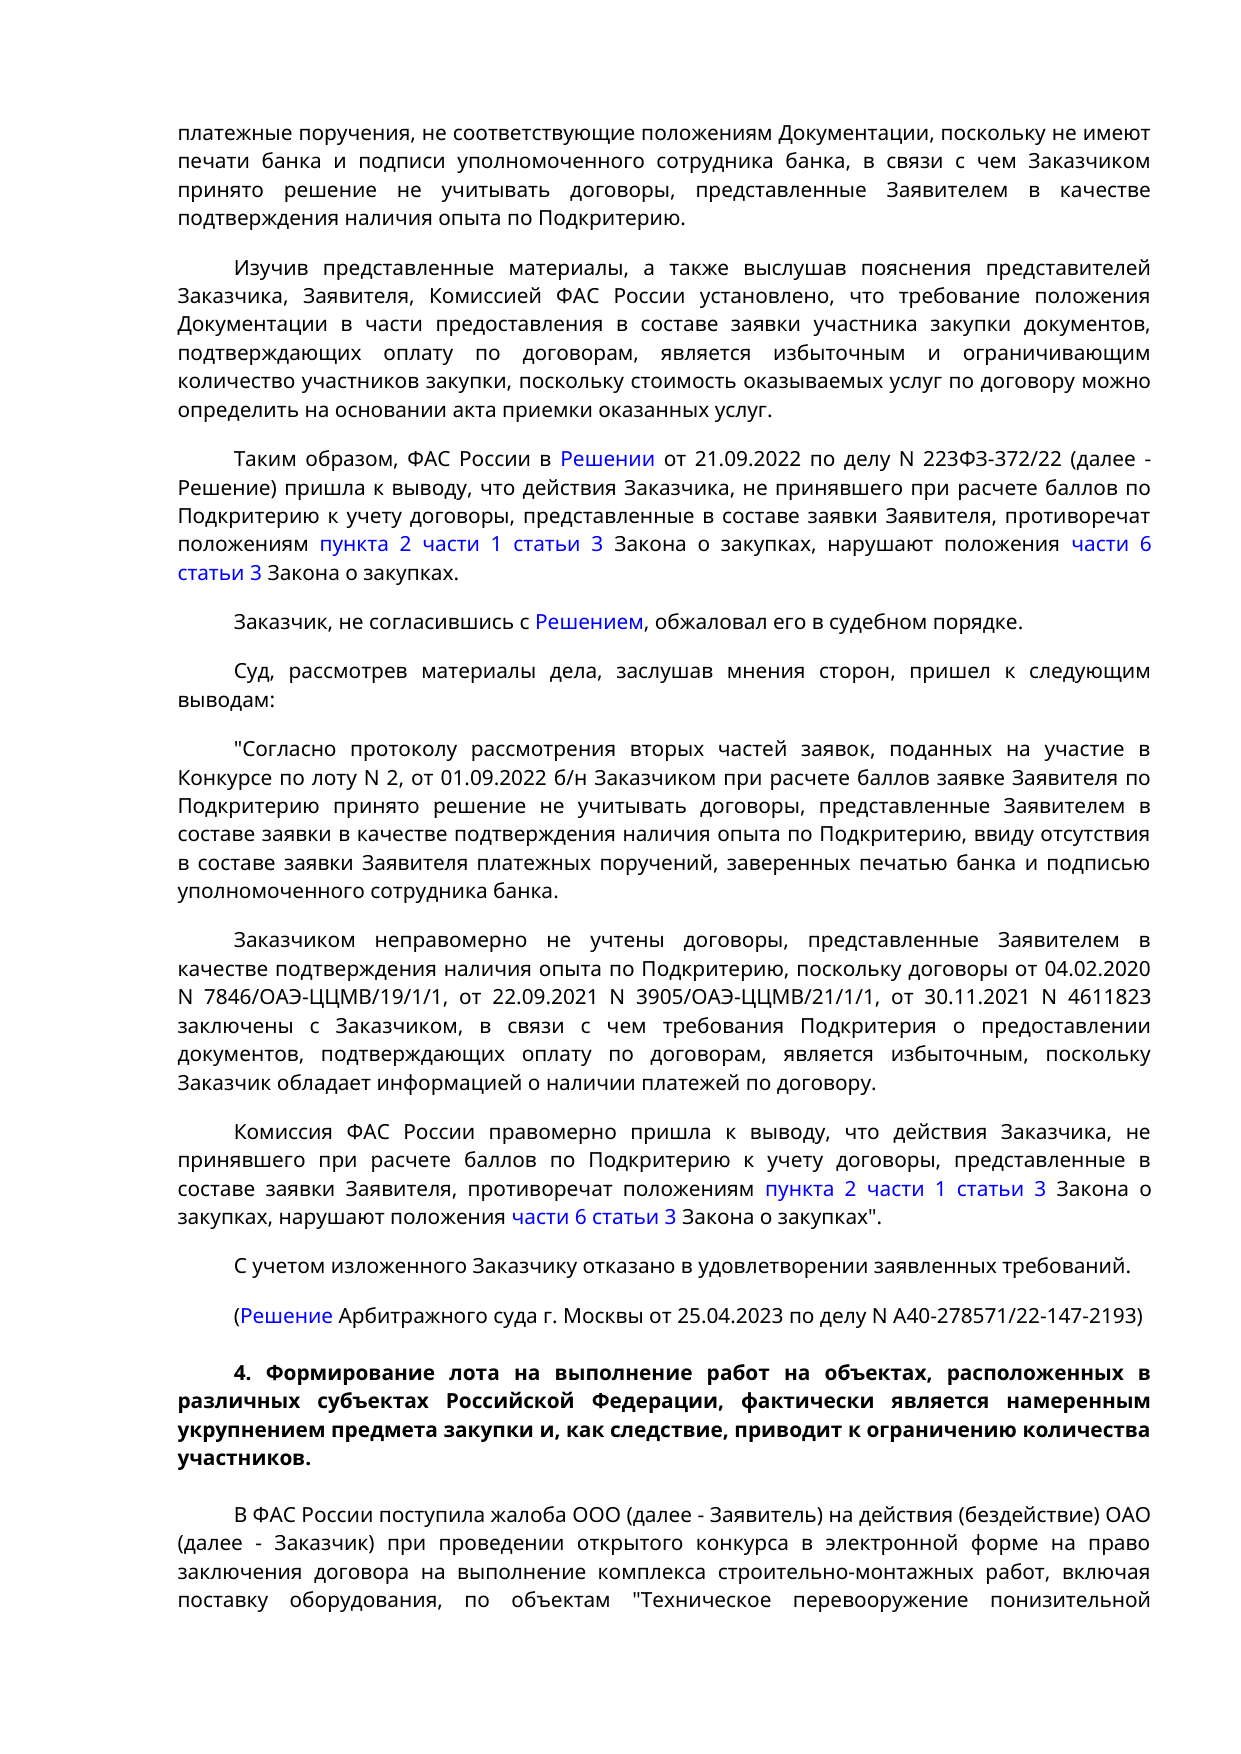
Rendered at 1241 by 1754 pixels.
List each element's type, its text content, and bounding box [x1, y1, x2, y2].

text Таким образом, ФАС России в Решении от 21.09.2022 по делу N 223ФЗ-372/22 (далее - Решение) пришла к выводу, что действия Заказчика, не принявшего при расчете баллов по Подкритерию к учету договоры, представленные в составе заявки Заявителя, противоречат положениям пункта 2 части 1 статьи 3 Закона о закупках, нарушают положения части 6 статьи 3 Закона о закупках. [177, 444, 1152, 586]
title 4. Формирование лота на выполнение работ на объектах, расположенных в различных субъектах Российской Федерации, фактически является намеренным укрупнением предмета закупки и, как следствие, приводит к ограничению количества участников. [177, 1358, 1152, 1472]
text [177, 118, 1152, 232]
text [177, 1500, 1152, 1614]
text Изучив представленные материалы, а также выслушав пояснения представителей Заказчика, Заявителя, Комиссией ФАС России установлено, что требование положения Документации в части предоставления в составе заявки участника закупки документов, подтверждающих оплату по договорам, является избыточным и ограничивающим количество участников закупки, поскольку стоимость оказываемых услуг по договору можно определить на основании акта приемки оказанных услуг. [177, 253, 1152, 423]
text Суд, рассмотрев материалы дела, заслушав мнения сторон, пришел к следующим выводам: [177, 656, 1152, 713]
text "Согласно протоколу рассмотрения вторых частей заявок, поданных на участие в Конкурсе по лоту N 2, от 01.09.2022 б/н Заказчиком при расчете баллов заявке Заявителя по Подкритерию принято решение не учитывать договоры, представленные Заявителем в составе заявки в качестве подтверждения наличия опыта по Подкритерию, ввиду отсутствия в составе заявки Заявителя платежных поручений, заверенных печатью банка и подписью уполномоченного сотрудника банка. [177, 734, 1152, 905]
text С учетом изложенного Заказчику отказано в удовлетворении заявленных требований. [177, 1252, 1152, 1280]
text Заказчиком неправомерно не учтены договоры, представленные Заявителем в качестве подтверждения наличия опыта по Подкритерию, поскольку договоры от 04.02.2020 N 7846/ОАЭ-ЦЦМВ/19/1/1, от 22.09.2021 N 3905/ОАЭ-ЦЦМВ/21/1/1, от 30.11.2021 N 4611823 заключены с Заказчиком, в связи с чем требования Подкритерия о предоставлении документов, подтверждающих оплату по договорам, является избыточным, поскольку Заказчик обладает информацией о наличии платежей по договору. [177, 926, 1152, 1096]
text Заказчик, не согласившись с Решением, обжаловал его в судебном порядке. [177, 607, 1152, 636]
text (Решение Арбитражного суда г. Москвы от 25.04.2023 по делу N А40-278571/22-147-2193) [177, 1301, 1152, 1329]
text Комиссия ФАС России правомерно пришла к выводу, что действия Заказчика, не принявшего при расчете баллов по Подкритерию к учету договоры, представленные в составе заявки Заявителя, противоречат положениям пункта 2 части 1 статьи 3 Закона о закупках, нарушают положения части 6 статьи 3 Закона о закупках". [177, 1117, 1152, 1231]
